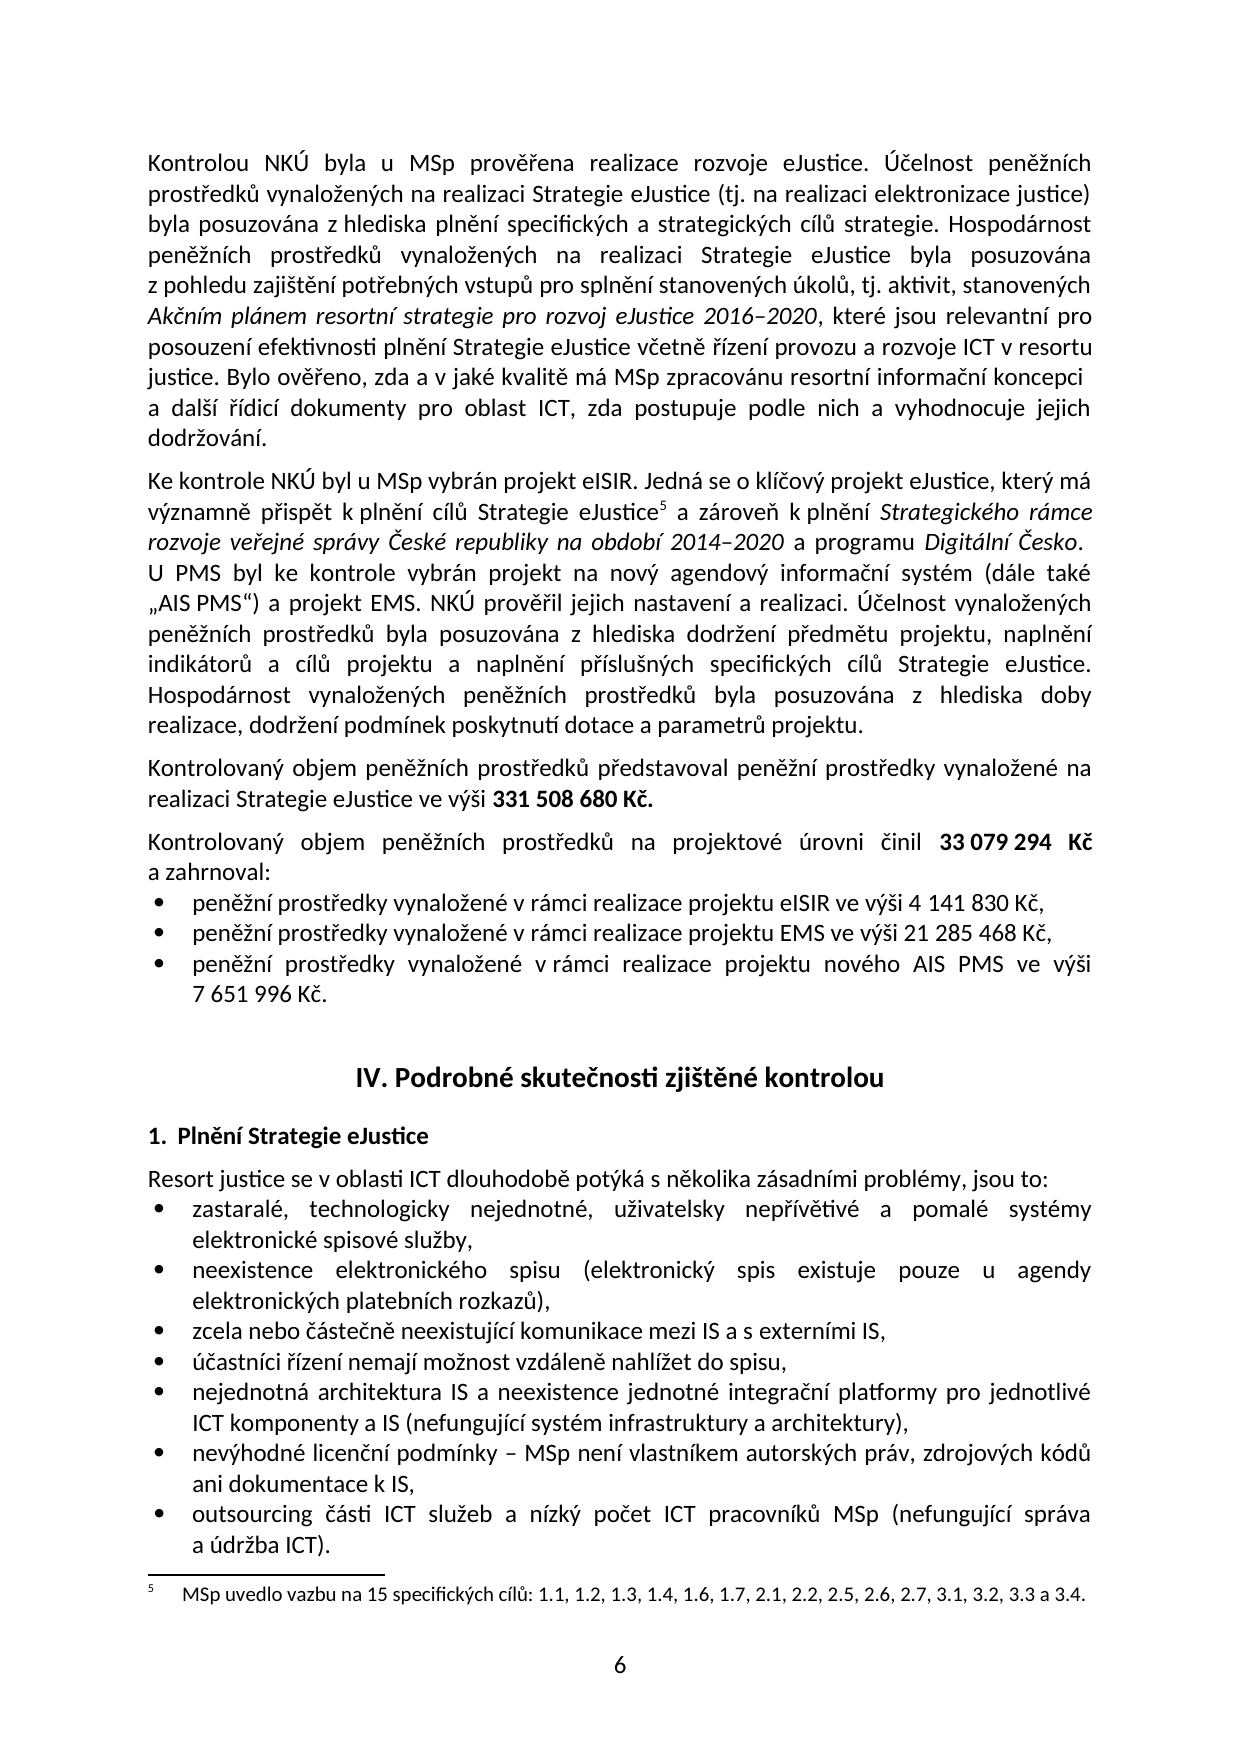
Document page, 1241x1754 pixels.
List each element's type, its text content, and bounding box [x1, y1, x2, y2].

subtitle IV. Podrobné skutečnosti zjištěné kontrolou [148, 1059, 1093, 1095]
text Kontrolou NKÚ byla u MSp prověřena realizace rozvoje eJustice. Účelnost peněžních prostředků vynaložených na realizaci Strategie eJustice (tj. na realizaci elektronizace justice) byla posuzována z hlediska plnění specifických a strategických cílů strategie. Hospodárnost peněžních prostředků vynaložených na realizaci Strategie eJustice byla posuzována z pohledu zajištění potřebných vstupů pro splnění stanovených úkolů, tj. aktivit, stanovených Akčním plánem resortní strategie pro rozvoj eJustice 2016–2020, které jsou relevantní pro posouzení efektivnosti plnění Strategie eJustice včetně řízení provozu a rozvoje ICT v resortu justice. Bylo ověřeno, zda a v jaké kvalitě má MSp zpracovánu resortní informační koncepci a další řídicí dokumenty pro oblast ICT, zda postupuje podle nich a vyhodnocuje jejich dodržování. [148, 148, 1093, 453]
text Kontrolovaný objem peněžních prostředků na projektové úrovni činil 33 079 294 Kč a zahrnoval: [148, 826, 1093, 887]
text Ke kontrole NKÚ byl u MSp vybrán projekt eISIR. Jedná se o klíčový projekt eJustice, který má významně přispět k plnění cílů Strategie eJustice a zároveň k plnění Strategického rámce rozvoje veřejné správy České republiky na období 2014–2020 a programu Digitální Česko. U PMS byl ke kontrole vybrán projekt na nový agendový informační systém (dále také „AIS PMS“) a projekt EMS. NKÚ prověřil jejich nastavení a realizaci. Účelnost vynaložených peněžních prostředků byla posuzována z hlediska dodržení předmětu projektu, naplnění indikátorů a cílů projektu a naplnění příslušných specifických cílů Strategie eJustice. Hospodárnost vynaložených peněžních prostředků byla posuzována z hlediska doby realizace, dodržení podmínek poskytnutí dotace a parametrů projektu. [148, 465, 1093, 740]
list neexistence elektronického spisu (elektronický spis existuje pouze u agendy elektronických platebních rozkazů), [154, 1254, 1093, 1315]
list peněžní prostředky vynaložené v rámci realizace projektu eISIR ve výši 4 141 830 Kč, [154, 887, 1093, 918]
list zastaralé, technologicky nejednotné, uživatelsky nepřívětivé a pomalé systémy elektronické spisové služby, [154, 1193, 1093, 1254]
list outsourcing části ICT služeb a nízký počet ICT pracovníků MSp (nefungující správa a údržba ICT). [155, 1498, 1093, 1559]
text Resort justice se v oblasti ICT dlouhodobě potýká s několika zásadními problémy, jsou to: [148, 1163, 1093, 1193]
list účastníci řízení nemají možnost vzdáleně nahlížet do spisu, [154, 1346, 1093, 1376]
subtitle Plnění Strategie eJustice [148, 1120, 1093, 1150]
list nevýhodné licenční podmínky – MSp není vlastníkem autorských práv, zdrojových kódů ani dokumentace k IS, [154, 1437, 1093, 1498]
list peněžní prostředky vynaložené v rámci realizace projektu nového AIS PMS ve výši 7 651 996 Kč. [154, 948, 1093, 1009]
text Kontrolovaný objem peněžních prostředků představoval peněžní prostředky vynaložené na realizaci Strategie eJustice ve výši 331 508 680 Kč. [148, 752, 1093, 813]
list nejednotná architektura IS a neexistence jednotné integrační platformy pro jednotlivé ICT komponenty a IS (nefungující systém infrastruktury a architektury), [154, 1376, 1093, 1437]
list zcela nebo částečně neexistující komunikace mezi IS a s externími IS, [154, 1315, 1093, 1346]
list peněžní prostředky vynaložené v rámci realizace projektu EMS ve výši 21 285 468 Kč, [154, 918, 1093, 948]
